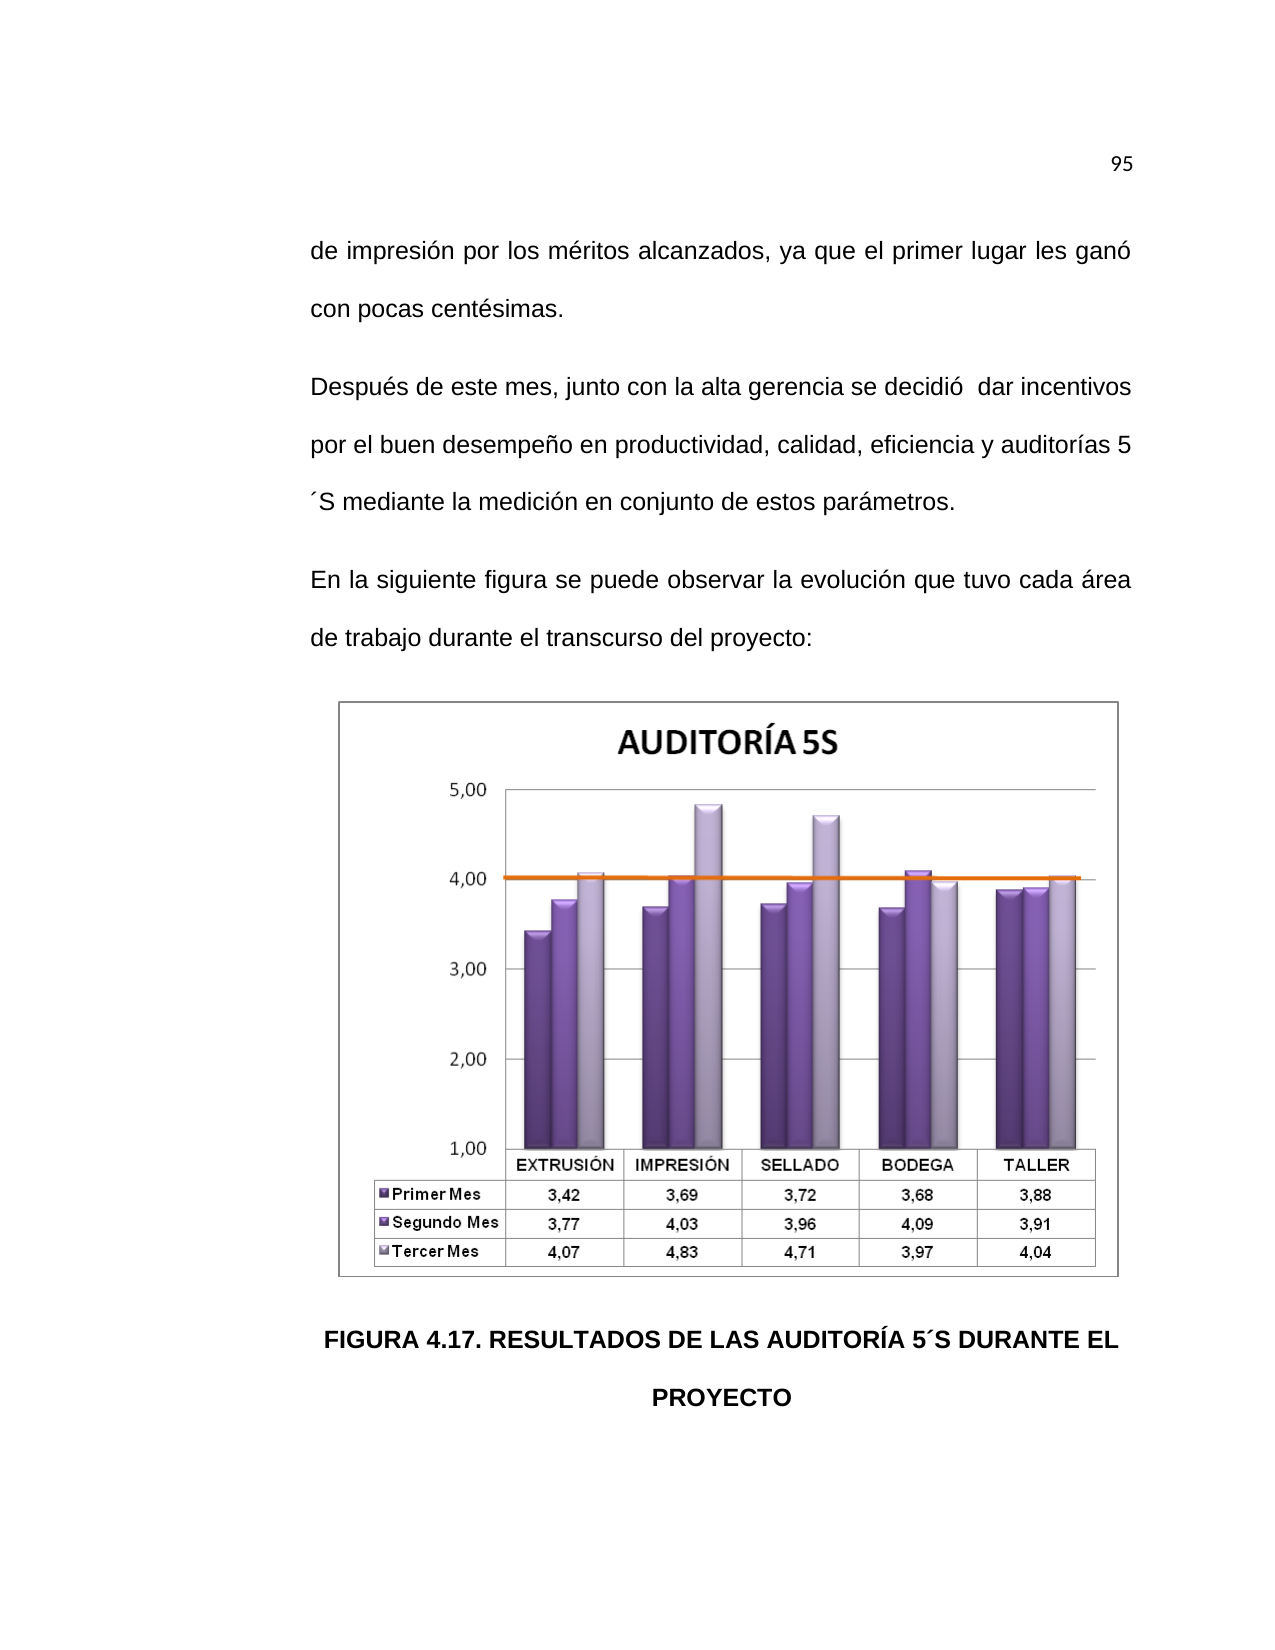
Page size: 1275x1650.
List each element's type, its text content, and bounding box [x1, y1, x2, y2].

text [310, 236, 1133, 322]
text En la siguiente figura se puede observar la evolución que tuvo cada área de trabajo durante el transcurso del proyecto: [310, 565, 1133, 652]
text Después de este mes, junto con la alta gerencia se decidió dar incentivos por el buen desempeño en productividad, calidad, eficiencia y auditorías 5´S mediante la medición en conjunto de estos parámetros. [310, 372, 1133, 516]
picture [337, 701, 1119, 1277]
text FIGURA 4.17. RESULTADOS DE LAS AUDITORÍA 5´S DURANTE EL PROYECTO [310, 1325, 1133, 1411]
